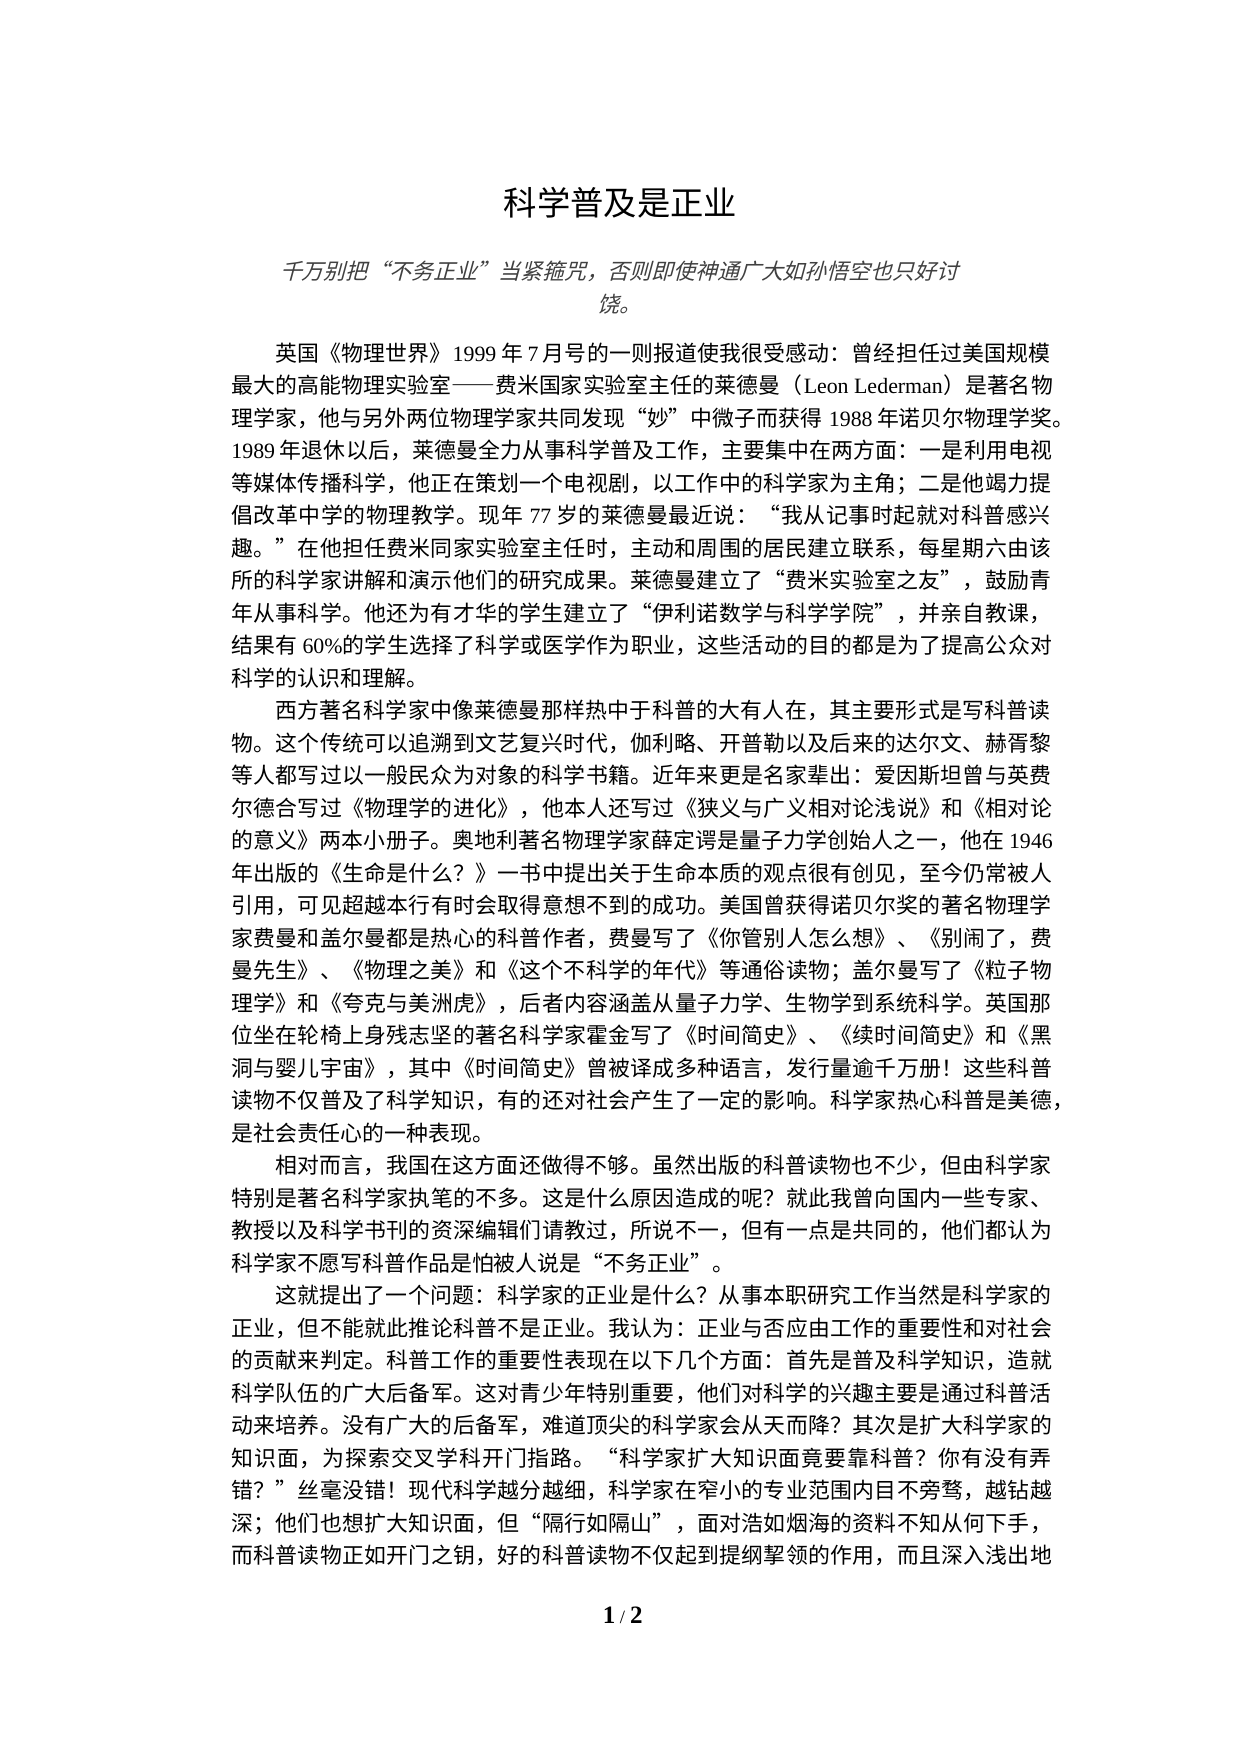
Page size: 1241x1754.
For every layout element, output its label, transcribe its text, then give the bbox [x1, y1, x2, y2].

text 千万别把“不务正业”当紧箍咒，否则即使神通广大如孙悟空也只好讨饶。 [277, 254, 963, 319]
text 相对而言，我国在这方面还做得不够。虽然出版的科普读物也不少，但由科学家特别是著名科学家执笔的不多。这是什么原因造成的呢？就此我曾向国内一些专家、教授以及科学书刊的资深编辑们请教过，所说不一，但有一点是共同的，他们都认为科学家不愿写科普作品是怕被人说是“不务正业”。 [231, 1148, 1053, 1278]
text 英国《物理世界》1999年7月号的一则报道使我很受感动：曾经担任过美国规模最大的高能物理实验室——费米国家实验室主任的莱德曼（Leon Lederman）是著名物理学家，他与另外两位物理学家共同发现“妙”中微子而获得1988年诺贝尔物理学奖。1989年退休以后，莱德曼全力从事科学普及工作，主要集中在两方面：一是利用电视等媒体传播科学，他正在策划一个电视剧，以工作中的科学家为主角；二是他竭力提倡改革中学的物理教学。现年77岁的莱德曼最近说：“我从记事时起就对科普感兴趣。”在他担任费米同家实验室主任时，主动和周围的居民建立联系，每星期六由该所的科学家讲解和演示他们的研究成果。莱德曼建立了“费米实验室之友”，鼓励青年从事科学。他还为有才华的学生建立了“伊利诺数学与科学学院”，并亲自教课，结果有60%的学生选择了科学或医学作为职业，这些活动的目的都是为了提高公众对科学的认识和理解。 [231, 335, 1053, 693]
subtitle 科学普及是正业 [187, 168, 1053, 233]
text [231, 1278, 1053, 1570]
text 西方著名科学家中像莱德曼那样热中于科普的大有人在，其主要形式是写科普读物。这个传统可以追溯到文艺复兴时代，伽利略、开普勒以及后来的达尔文、赫胥黎等人都写过以一般民众为对象的科学书籍。近年来更是名家辈出：爱因斯坦曾与英费尔德合写过《物理学的进化》，他本人还写过《狭义与广义相对论浅说》和《相对论的意义》两本小册子。奥地利著名物理学家薛定谔是量子力学创始人之一，他在1946年出版的《生命是什么？》一书中提出关于生命本质的观点很有创见，至今仍常被人引用，可见超越本行有时会取得意想不到的成功。美国曾获得诺贝尔奖的著名物理学家费曼和盖尔曼都是热心的科普作者，费曼写了《你管别人怎么想》、《别闹了，费曼先生》、《物理之美》和《这个不科学的年代》等通俗读物；盖尔曼写了《粒子物理学》和《夸克与美洲虎》，后者内容涵盖从量子力学、生物学到系统科学。英国那位坐在轮椅上身残志坚的著名科学家霍金写了《时间简史》、《续时间简史》和《黑洞与婴儿宇宙》，其中《时间简史》曾被译成多种语言，发行量逾千万册！这些科普读物不仅普及了科学知识，有的还对社会产生了一定的影响。科学家热心科普是美德，是社会责任心的一种表现。 [231, 693, 1053, 1148]
